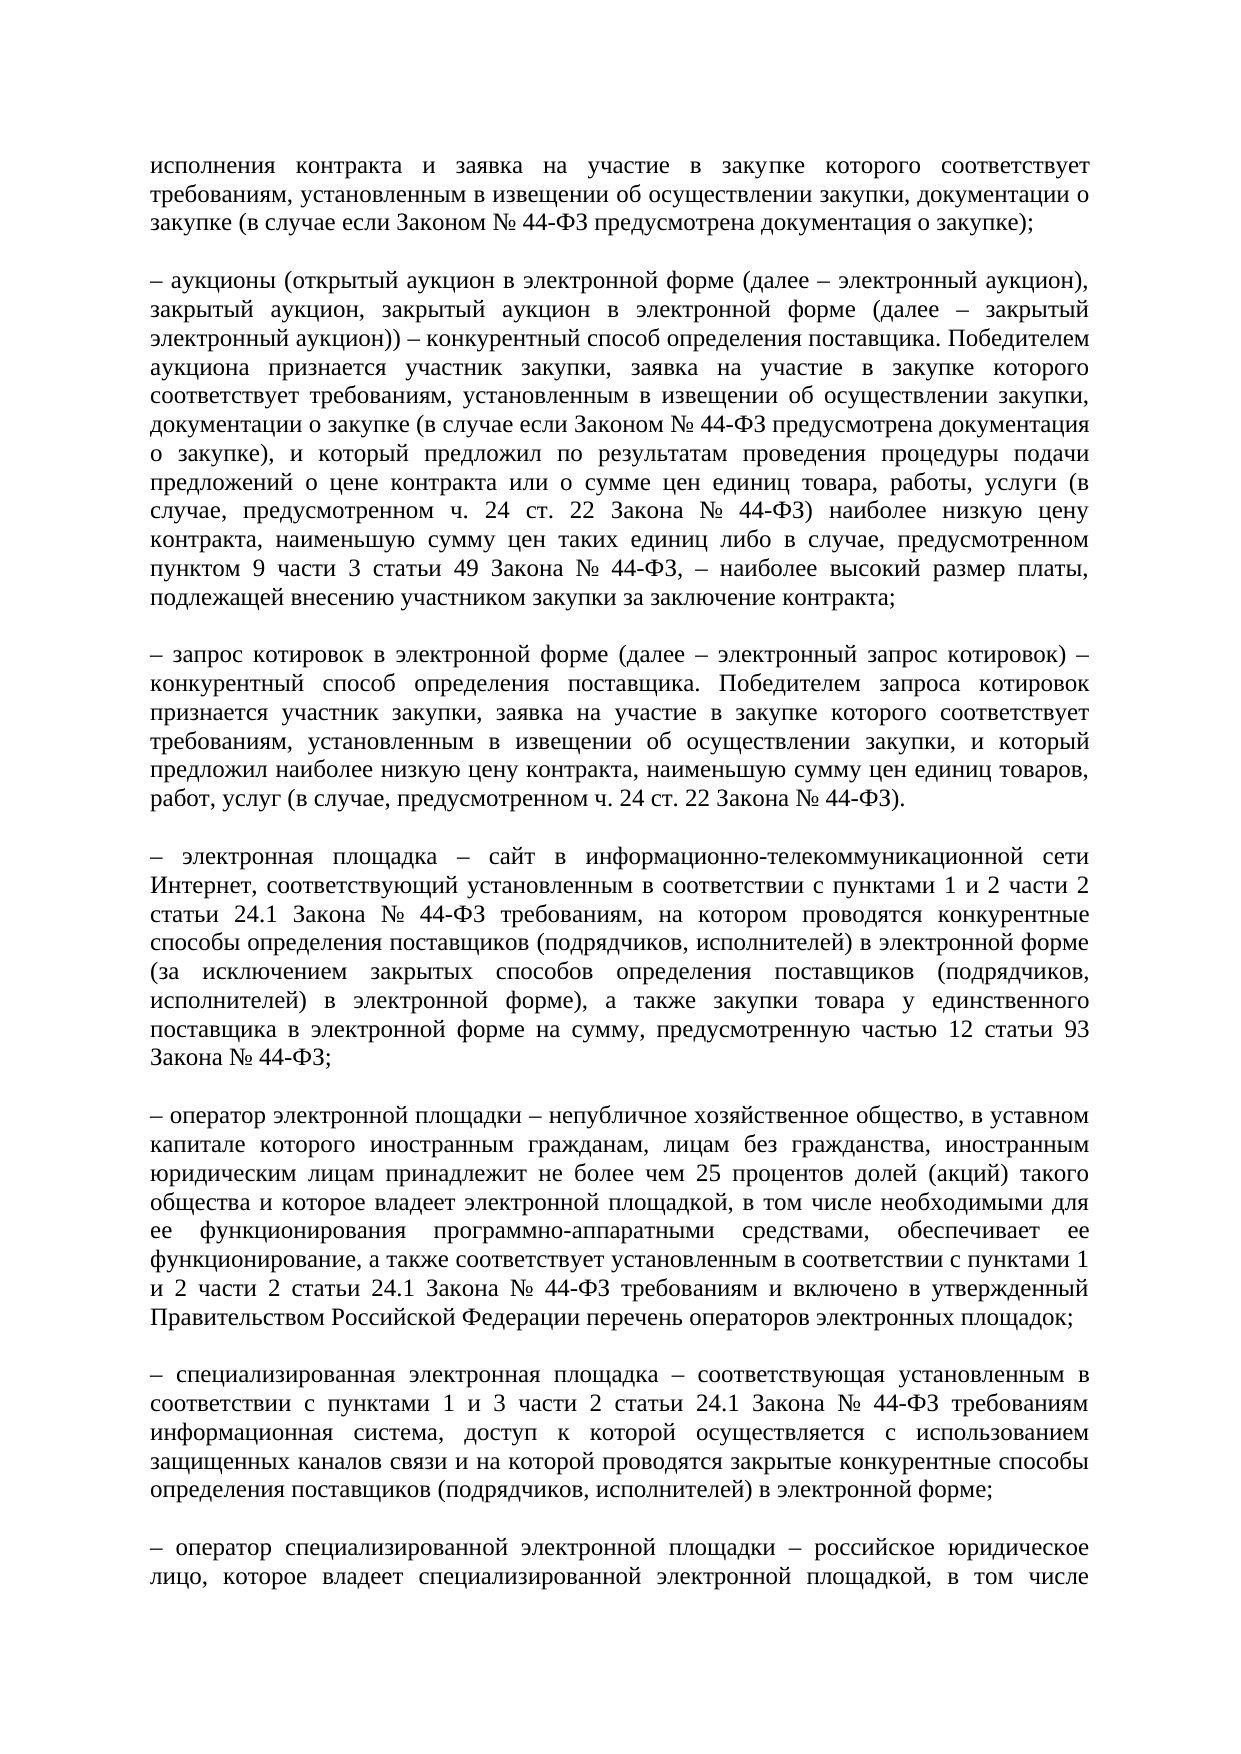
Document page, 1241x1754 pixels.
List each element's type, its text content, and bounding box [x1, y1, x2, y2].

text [150, 150, 1090, 236]
text – оператор электронной площадки – непубличное хозяйственное общество, в уставном капитале которого иностранным гражданам, лицам без гражданства, иностранным юридическим лицам принадлежит не более чем 25 процентов долей (акций) такого общества и которое владеет электронной площадкой, в том числе необходимыми для ее функционирования программно-аппаратными средствами, обеспечивает ее функционирование, а также соответствует установленным в соответствии с пунктами 1 и 2 части 2 статьи 24.1 Закона № 44-ФЗ требованиям и включено в утвержденный Правительством Российской Федерации перечень операторов электронных площадок; [150, 1100, 1090, 1330]
text – электронная площадка – сайт в информационно-телекоммуникационной сети Интернет, соответствующий установленным в соответствии с пунктами 1 и 2 части 2 статьи 24.1 Закона № 44-ФЗ требованиям, на котором проводятся конкурентные способы определения поставщиков (подрядчиков, исполнителей) в электронной форме (за исключением закрытых способов определения поставщиков (подрядчиков, исполнителей) в электронной форме), а также закупки товара у единственного поставщика в электронной форме на сумму, предусмотренную частью 12 статьи 93 Закона № 44-ФЗ; [150, 841, 1090, 1071]
text – запрос котировок в электронной форме (далее – электронный запрос котировок) – конкурентный способ определения поставщика. Победителем запроса котировок признается участник закупки, заявка на участие в закупке которого соответствует требованиям, установленным в извещении об осуществлении закупки, и который предложил наиболее низкую цену контракта, наименьшую сумму цен единиц товаров, работ, услуг (в случае, предусмотренном ч. 24 ст. 22 Закона № 44-ФЗ). [150, 639, 1090, 812]
text – специализированная электронная площадка – соответствующая установленным в соответствии с пунктами 1 и 3 части 2 статьи 24.1 Закона № 44-ФЗ требованиям информационная система, доступ к которой осуществляется с использованием защищенных каналов связи и на которой проводятся закрытые конкурентные способы определения поставщиков (подрядчиков, исполнителей) в электронной форме; [150, 1359, 1090, 1503]
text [150, 1532, 1090, 1590]
text – аукционы (открытый аукцион в электронной форме (далее – электронный аукцион), закрытый аукцион, закрытый аукцион в электронной форме (далее – закрытый электронный аукцион)) – конкурентный способ определения поставщика. Победителем аукциона признается участник закупки, заявка на участие в закупке которого соответствует требованиям, установленным в извещении об осуществлении закупки, документации о закупке (в случае если Законом № 44-ФЗ предусмотрена документация о закупке), и который предложил по результатам проведения процедуры подачи предложений о цене контракта или о сумме цен единиц товара, работы, услуги (в случае, предусмотренном ч. 24 ст. 22 Закона № 44-ФЗ) наиболее низкую цену контракта, наименьшую сумму цен таких единиц либо в случае, предусмотренном пунктом 9 части 3 статьи 49 Закона № 44-ФЗ, – наиболее высокий размер платы, подлежащей внесению участником закупки за заключение контракта; [150, 265, 1090, 610]
